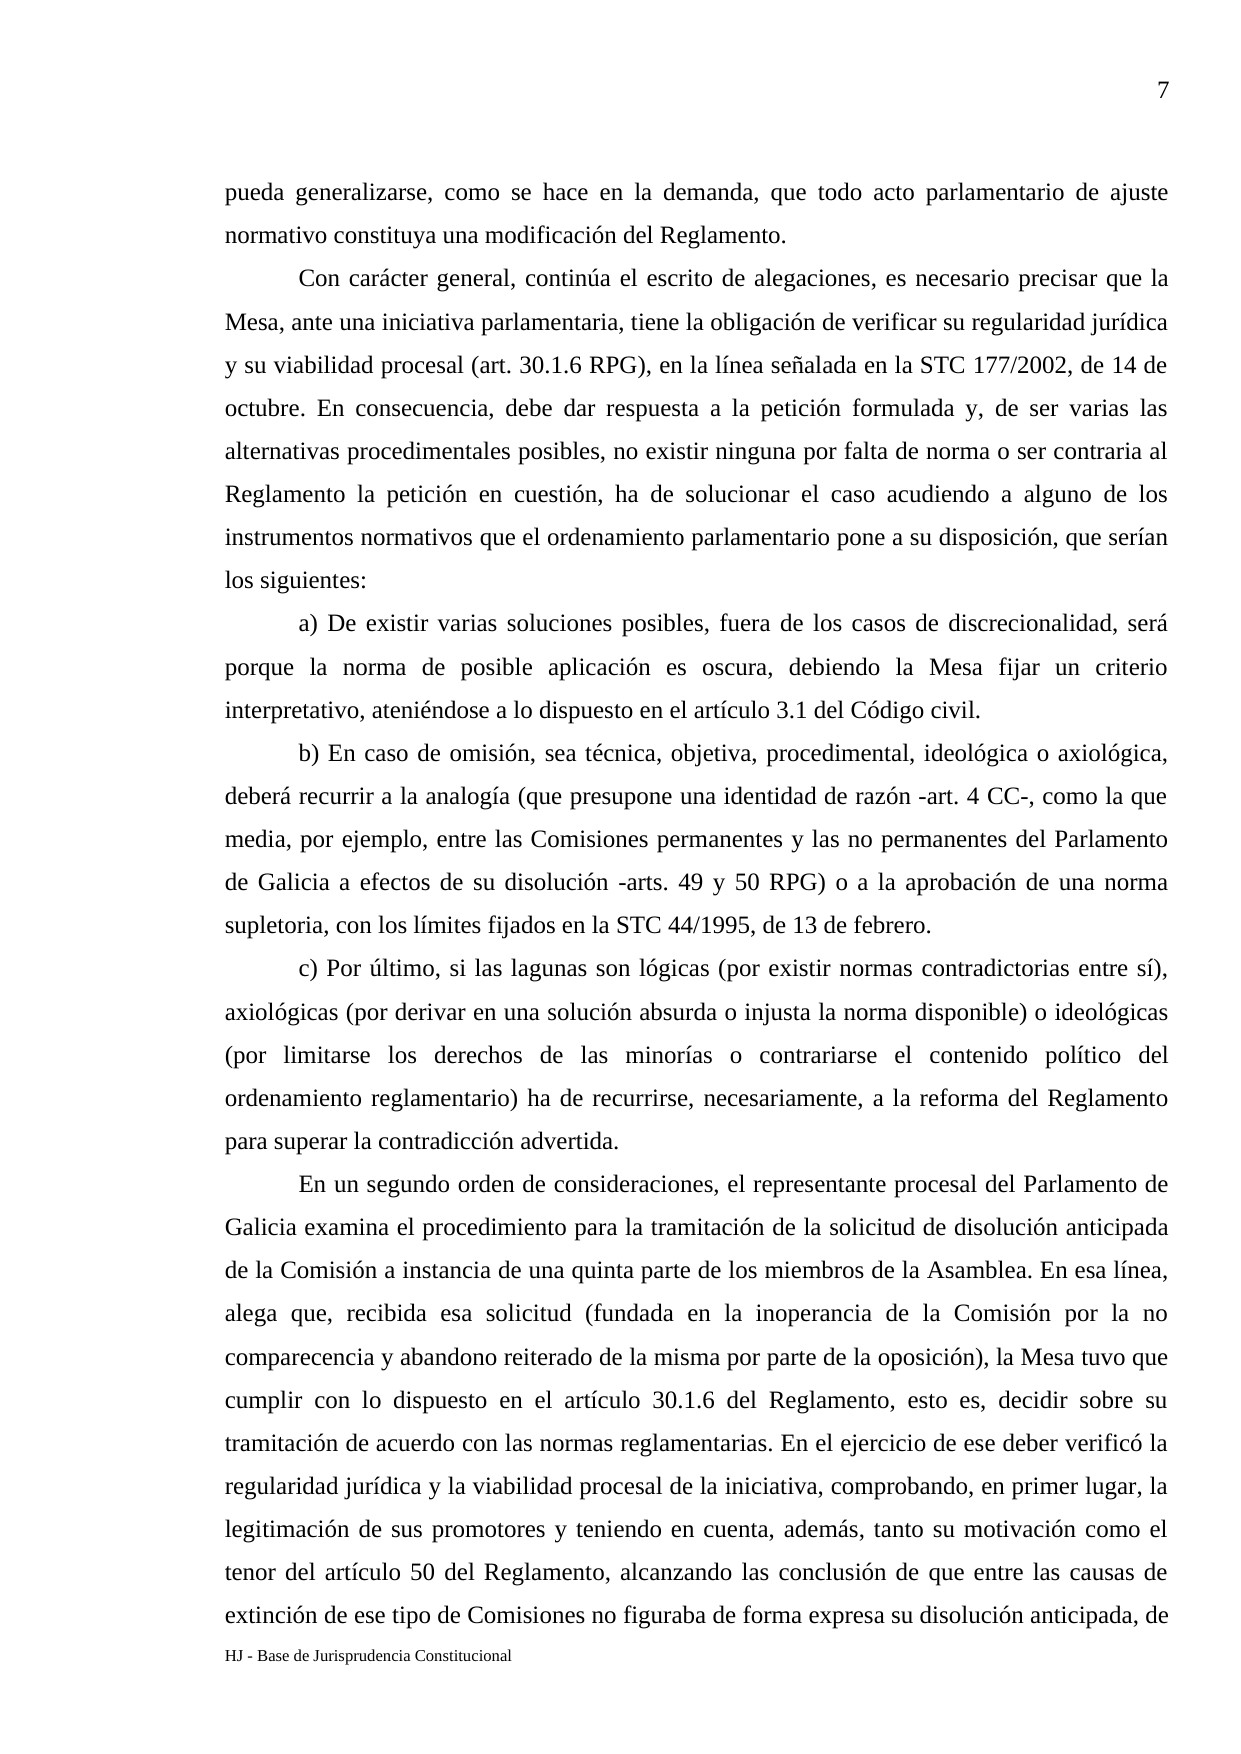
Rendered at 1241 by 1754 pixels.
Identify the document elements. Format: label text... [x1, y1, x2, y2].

text b) En caso de omisión, sea técnica, objetiva, procedimental, ideológica o axiológica, deberá recurrir a la analogía (que presupone una identidad de razón -art. 4 CC-, como la que media, por ejemplo, entre las Comisiones permanentes y las no permanentes del Parlamento de Galicia a efectos de su disolución -arts. 49 y 50 RPG) o a la aprobación de una norma supletoria, con los límites fijados en la STC 44/1995, de 13 de febrero. [224, 738, 1169, 939]
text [224, 177, 1169, 249]
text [224, 1169, 1169, 1629]
text c) Por último, si las lagunas son lógicas (por existir normas contradictorias entre sí), axiológicas (por derivar en una solución absurda o injusta la norma disponible) o ideológicas (por limitarse los derechos de las minorías o contrariarse el contenido político del ordenamiento reglamentario) ha de recurrirse, necesariamente, a la reforma del Reglamento para superar la contradicción advertida. [224, 953, 1169, 1155]
text Con carácter general, continúa el escrito de alegaciones, es necesario precisar que la Mesa, ante una iniciativa parlamentaria, tiene la obligación de verificar su regularidad jurídica y su viabilidad procesal (art. 30.1.6 RPG), en la línea señalada en la STC 177/2002, de 14 de octubre. En consecuencia, debe dar respuesta a la petición formulada y, de ser varias las alternativas procedimentales posibles, no existir ninguna por falta de norma o ser contraria al Reglamento la petición en cuestión, ha de solucionar el caso acudiendo a alguno de los instrumentos normativos que el ordenamiento parlamentario pone a su disposición, que serían los siguientes: [224, 263, 1169, 594]
text a) De existir varias soluciones posibles, fuera de los casos de discrecionalidad, será porque la norma de posible aplicación es oscura, debiendo la Mesa fijar un criterio interpretativo, ateniéndose a lo dispuesto en el artículo 3.1 del Código civil. [224, 608, 1169, 723]
